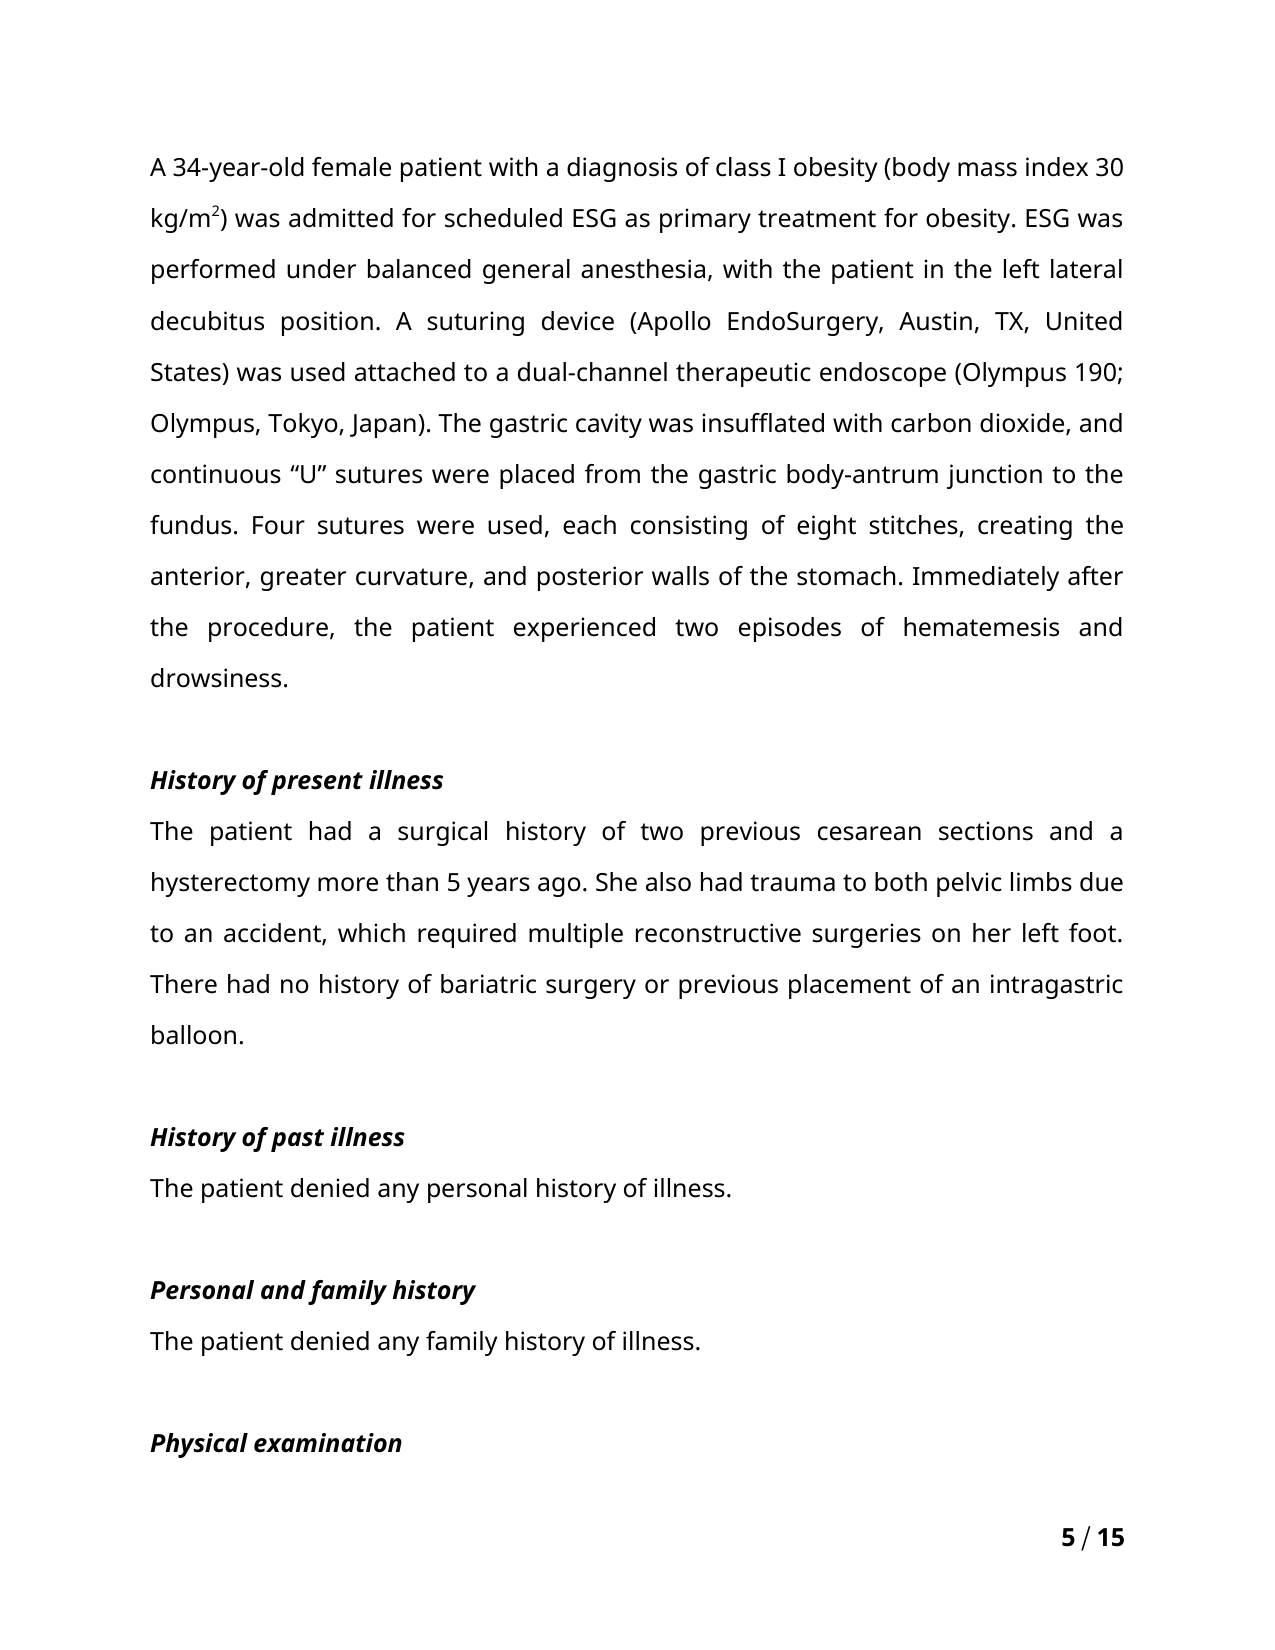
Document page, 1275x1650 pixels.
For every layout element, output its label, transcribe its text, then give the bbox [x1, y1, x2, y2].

text The patient had a surgical history of two previous cesarean sections and a hysterectomy more than 5 years ago. She also had trauma to both pelvic limbs due to an accident, which required multiple reconstructive surgeries on her left foot. There had no history of bariatric surgery or previous placement of an intragastric balloon. [150, 813, 1125, 1052]
text Physical examination [150, 1426, 1125, 1460]
text The patient denied any personal history of illness. [150, 1171, 1125, 1205]
text History of past illness [150, 1120, 1125, 1154]
text A 34-year-old female patient with a diagnosis of class I obesity (body mass index 30 kg/m2) was admitted for scheduled ESG as primary treatment for obesity. ESG was performed under balanced general anesthesia, with the patient in the left lateral decubitus position. A suturing device (Apollo EndoSurgery, Austin, TX, United States) was used attached to a dual-channel therapeutic endoscope (Olympus 190; Olympus, Tokyo, Japan). The gastric cavity was insufflated with carbon dioxide, and continuous “U” sutures were placed from the gastric body-antrum junction to the fundus. Four sutures were used, each consisting of eight stitches, creating the anterior, greater curvature, and posterior walls of the stomach. Immediately after the procedure, the patient experienced two episodes of hematemesis and drowsiness. [150, 150, 1125, 694]
text The patient denied any family history of illness. [150, 1324, 1125, 1358]
text History of present illness [150, 762, 1125, 797]
text Personal and family history [150, 1273, 1125, 1307]
